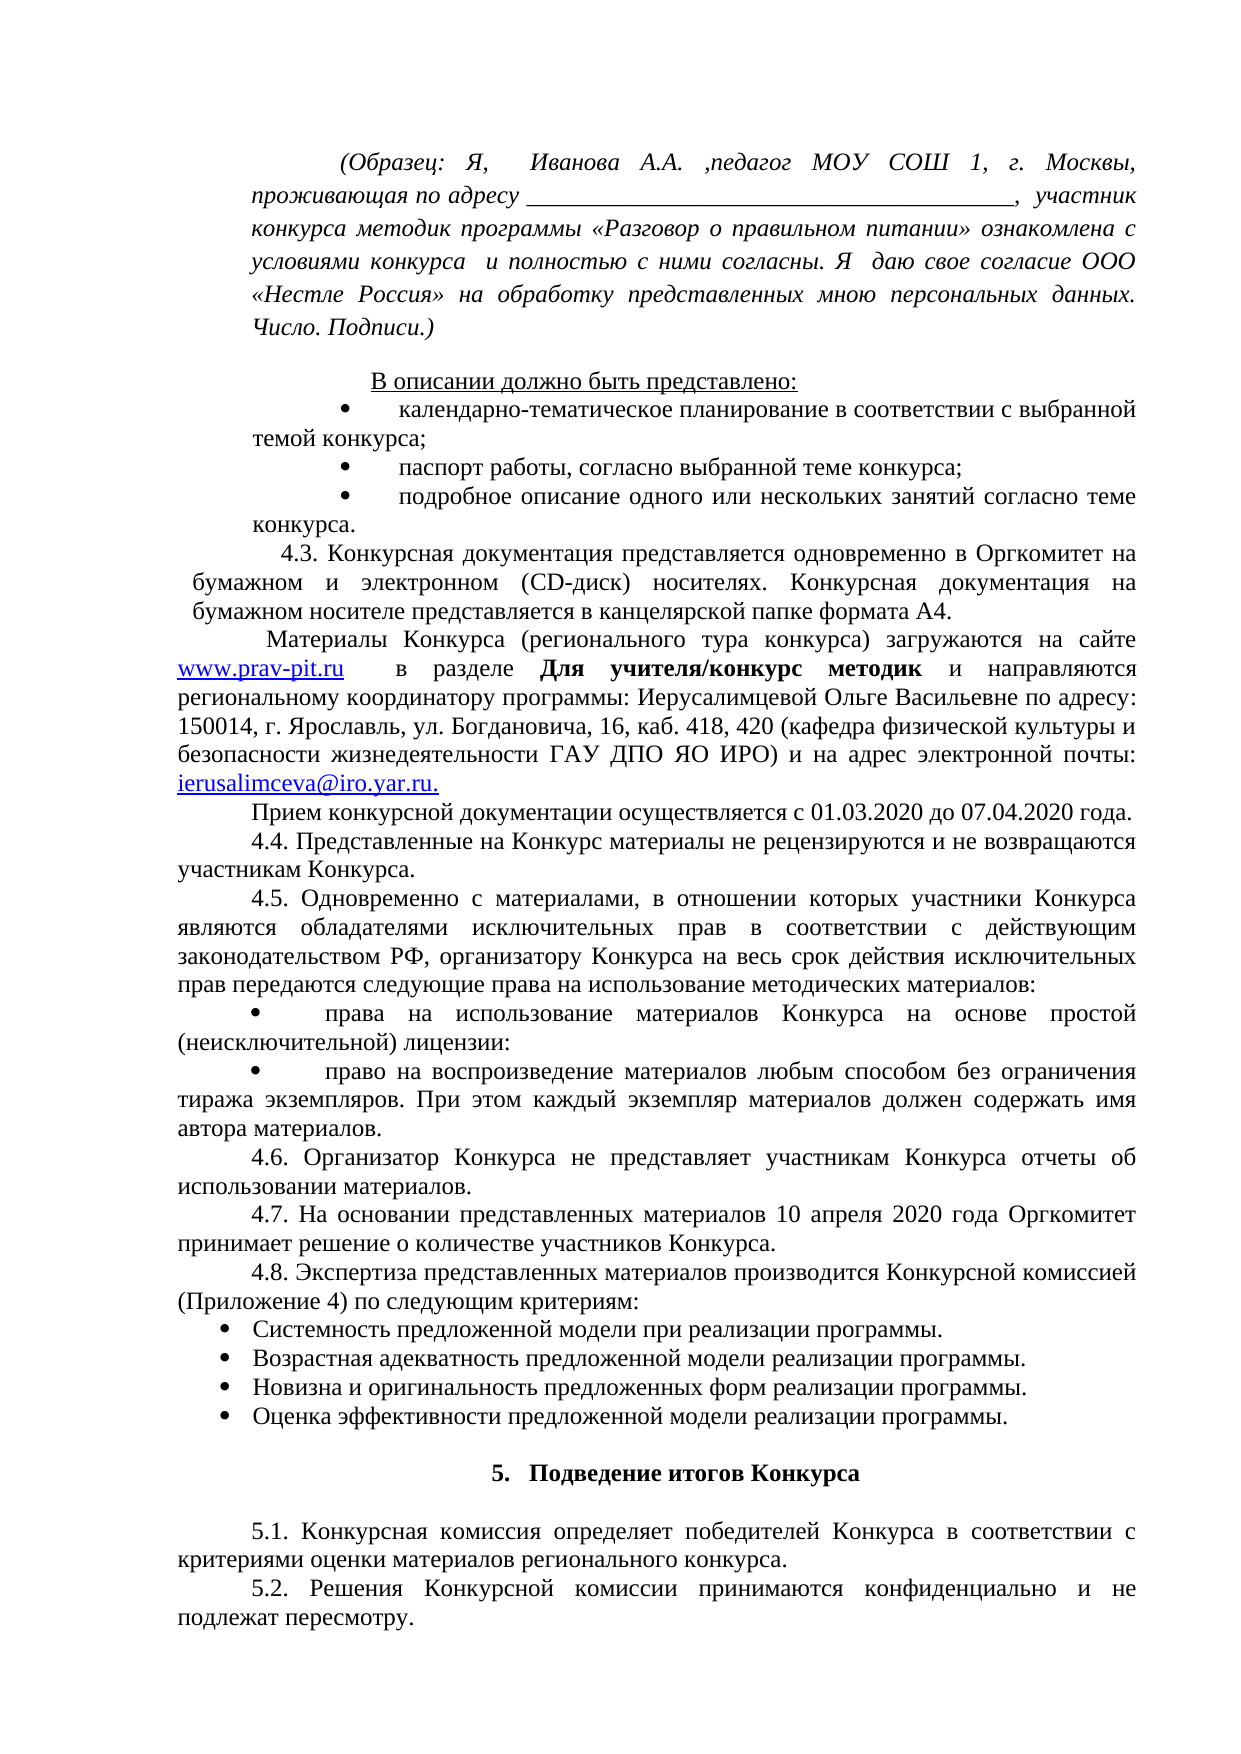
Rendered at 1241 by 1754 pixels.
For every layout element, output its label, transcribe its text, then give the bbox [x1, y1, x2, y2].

text В описании должно быть представлено: [282, 366, 1137, 394]
text (Образец: Я, Иванова А.А. ,педагог МОУ СОШ 1, г. Москвы, проживающая по адресу _______________________________________, участник конкурса методик программы «Разговор о правильном питании» ознакомлена с условиями конкурса и полностью с ними согласны. Я даю свое согласие ООО «Нестле Россия» на обработку представленных мною персональных данных. Число. Подписи.) [251, 147, 1137, 341]
list 4.4. Представленные на Конкурс материалы не рецензируются и не возвращаются участникам Конкурса. [177, 826, 1137, 883]
list паспорт работы, согласно выбранной теме конкурса; [252, 452, 1137, 481]
text 5.2. Решения Конкурсной комиссии принимаются конфиденциально и не подлежат пересмотру. [177, 1573, 1137, 1631]
list Возрастная адекватность предложенной модели реализации программы. [177, 1343, 1137, 1372]
list Системность предложенной модели при реализации программы. [177, 1314, 1137, 1343]
list 4.7. На основании представленных материалов 10 апреля 2020 года Оргкомитет принимает решение о количестве участников Конкурса. [177, 1199, 1137, 1257]
list права на использование материалов Конкурса на основе простой (неисключительной) лицензии: [177, 998, 1137, 1056]
list Прием конкурсной документации осуществляется с 01.03.2020 до 07.04.2020 года. [177, 797, 1137, 826]
text 5.1. Конкурсная комиссия определяет победителей Конкурса в соответствии с критериями оценки материалов регионального конкурса. [177, 1516, 1137, 1573]
list Материалы Конкурса (регионального тура конкурса) загружаются на сайте www.prav-pit.ru в разделе Для учителя/конкурс методик и направляются региональному координатору программы: Иерусалимцевой Ольге Васильевне по адресу: 150014, г. Ярославль, ул. Богдановича, 16, каб. 418, 420 (кафедра физической культуры и безопасности жизнедеятельности ГАУ ДПО ЯО ИРО) и на адрес электронной почты: ierusalimceva@iro.yar.ru. [177, 624, 1137, 797]
text 4.6. Организатор Конкурса не представляет участникам Конкурса отчеты об использовании материалов. [177, 1142, 1137, 1199]
list право на воспроизведение материалов любым способом без ограничения тиража экземпляров. При этом каждый экземпляр материалов должен содержать имя автора материалов. [177, 1056, 1137, 1142]
list Оценка эффективности предложенной модели реализации программы. [177, 1401, 1137, 1429]
list 4.5. Одновременно с материалами, в отношении которых участники Конкурса являются обладателями исключительных прав в соответствии с действующим законодательством РФ, организатору Конкурса на весь срок действия исключительных прав передаются следующие права на использование методических материалов: [177, 883, 1137, 998]
list Подведение итогов Конкурса [215, 1458, 1137, 1487]
text 4.3. Конкурсная документация представляется одновременно в Оргкомитет на бумажном и электронном (CD-диск) носителях. Конкурсная документация на бумажном носителе представляется в канцелярской папке формата А4. [192, 538, 1137, 624]
list 4.8. Экспертиза представленных материалов производится Конкурсной комиссией (Приложение 4) по следующим критериям: [177, 1257, 1137, 1314]
list Новизна и оригинальность предложенных форм реализации программы. [177, 1372, 1137, 1401]
list подробное описание одного или нескольких занятий согласно теме конкурса. [252, 481, 1137, 538]
list календарно-тематическое планирование в соответствии с выбранной темой конкурса; [252, 394, 1137, 452]
